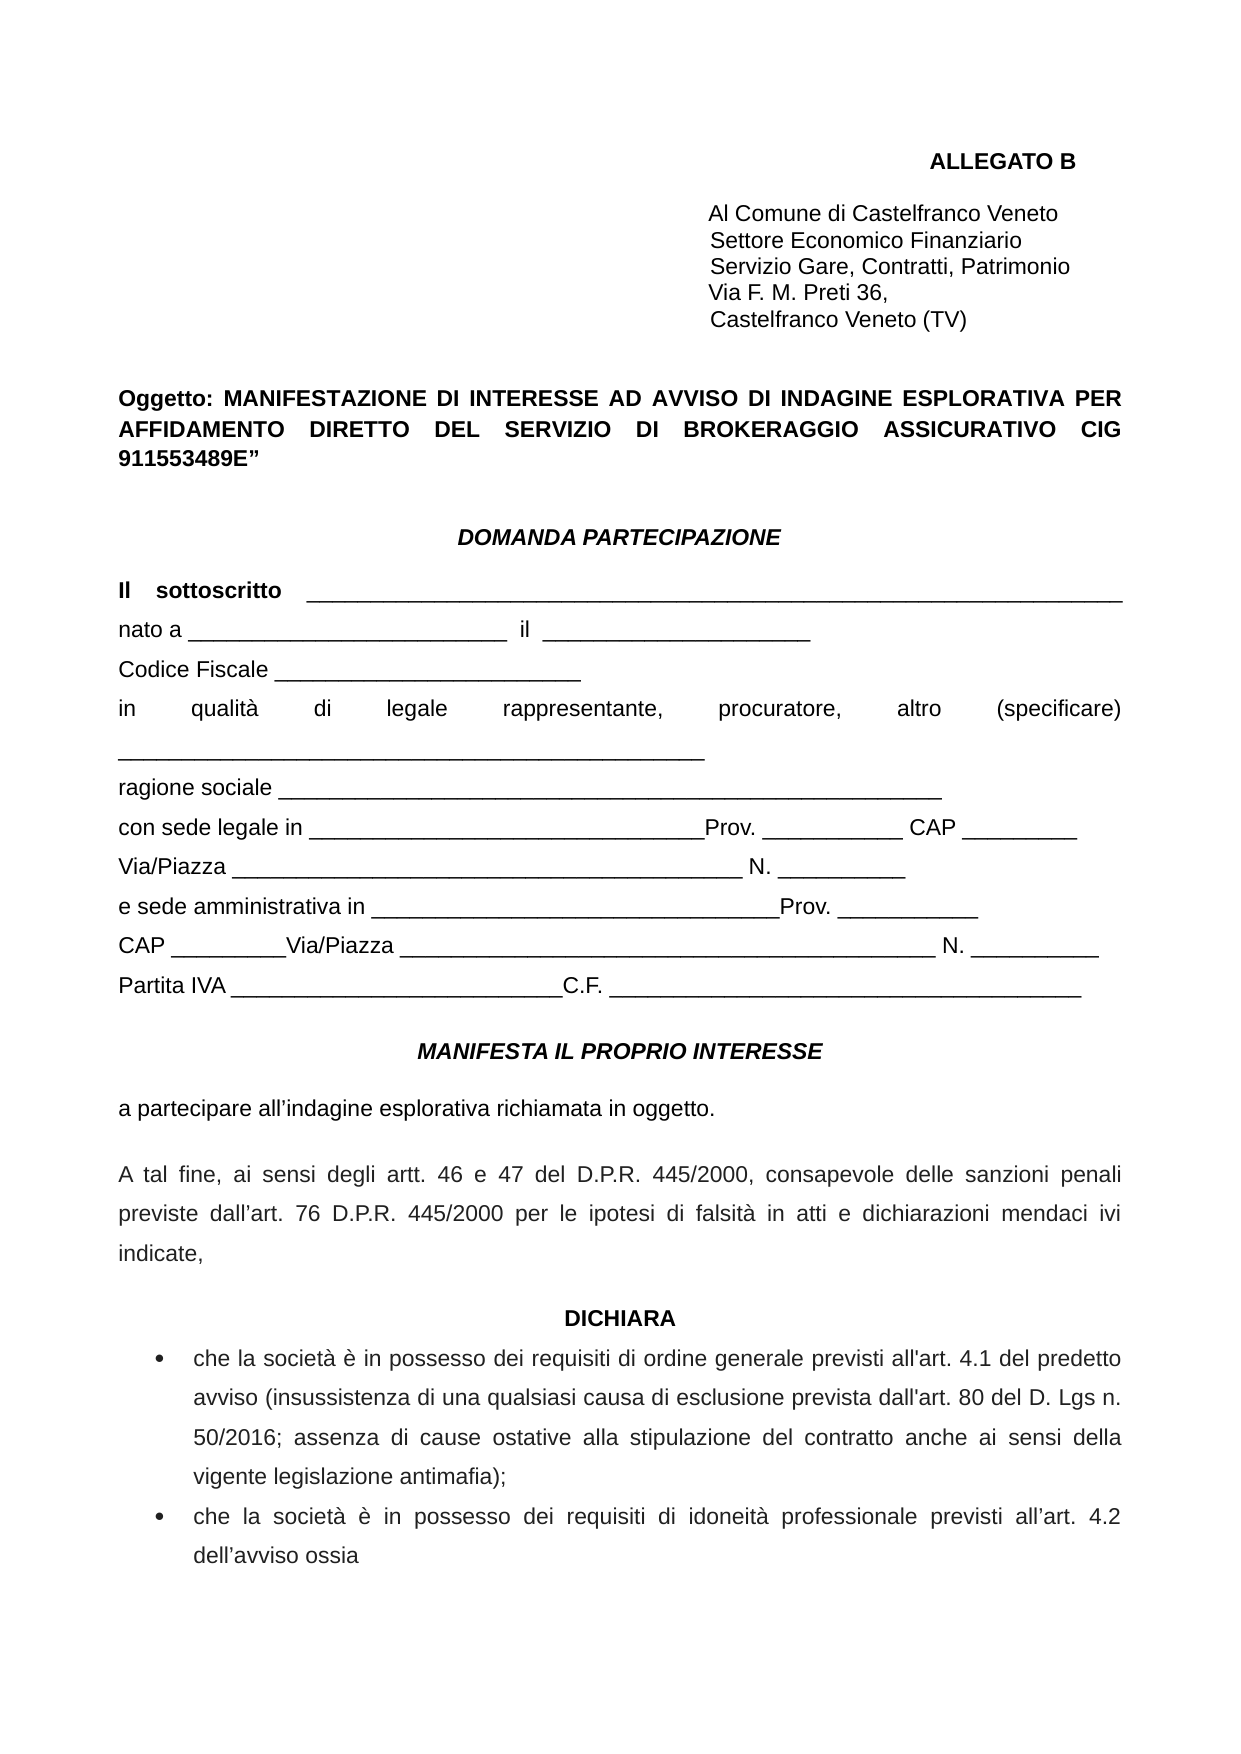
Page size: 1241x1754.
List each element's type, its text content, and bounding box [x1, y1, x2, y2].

text ALLEGATO B [856, 148, 1122, 174]
text con sede legale in _______________________________Prov. ___________ CAP _________ [118, 814, 1122, 840]
text Codice Fiscale ________________________ [118, 656, 1122, 682]
text ragione sociale ____________________________________________________ [118, 774, 1122, 801]
list che la società è in possesso dei requisiti di ordine generale previsti all'art. 4.1 del predetto avviso (insussistenza di una qualsiasi causa di esclusione prevista dall'art. 80 del D. Lgs n. 50/2016; assenza di cause ostative alla stipulazione del contratto anche ai sensi della vigente legislazione antimafia); [156, 1345, 1122, 1490]
text in qualità di legale rappresentante, procuratore, altro (specificare) ______________________________________________ [118, 695, 1122, 761]
text Settore Economico Finanziario [118, 227, 1122, 253]
list che la società è in possesso dei requisiti di idoneità professionale previsti all’art. 4.2 dell’avviso ossia [156, 1503, 1122, 1569]
text Al Comune di Castelfranco Veneto [708, 200, 1122, 227]
text a partecipare all’indagine esplorativa richiamata in oggetto. [118, 1095, 1122, 1121]
text MANIFESTA IL PROPRIO INTERESSE [120, 1038, 1122, 1064]
text Via F. M. Preti 36, [118, 279, 1122, 306]
text Il sottoscritto ________________________________________________________________ nato a _________________________ il _____________________ [118, 577, 1122, 643]
text CAP _________Via/Piazza __________________________________________ N. __________ [118, 932, 1122, 959]
text e sede amministrativa in ________________________________Prov. ___________ [118, 893, 1122, 919]
text Castelfranco Veneto (TV) [118, 306, 1122, 332]
text DICHIARA [118, 1305, 1122, 1332]
subtitle DOMANDA PARTECIPAZIONE [118, 524, 1122, 551]
text Servizio Gare, Contratti, Patrimonio [118, 253, 1122, 279]
text Oggetto: MANIFESTAZIONE DI INTERESSE AD AVVISO DI INDAGINE ESPLORATIVA PER AFFIDAMENTO DIRETTO DEL SERVIZIO DI BROKERAGGIO ASSICURATIVO CIG 911553489E” [118, 385, 1122, 472]
text A tal fine, ai sensi degli artt. 46 e 47 del D.P.R. 445/2000, consapevole delle sanzioni penali previste dall’art. 76 D.P.R. 445/2000 per le ipotesi di falsità in atti e dichiarazioni mendaci ivi indicate, [118, 1161, 1122, 1266]
text Partita IVA __________________________C.F. _____________________________________ [118, 972, 1122, 998]
text Via/Piazza ________________________________________ N. __________ [118, 853, 1122, 880]
